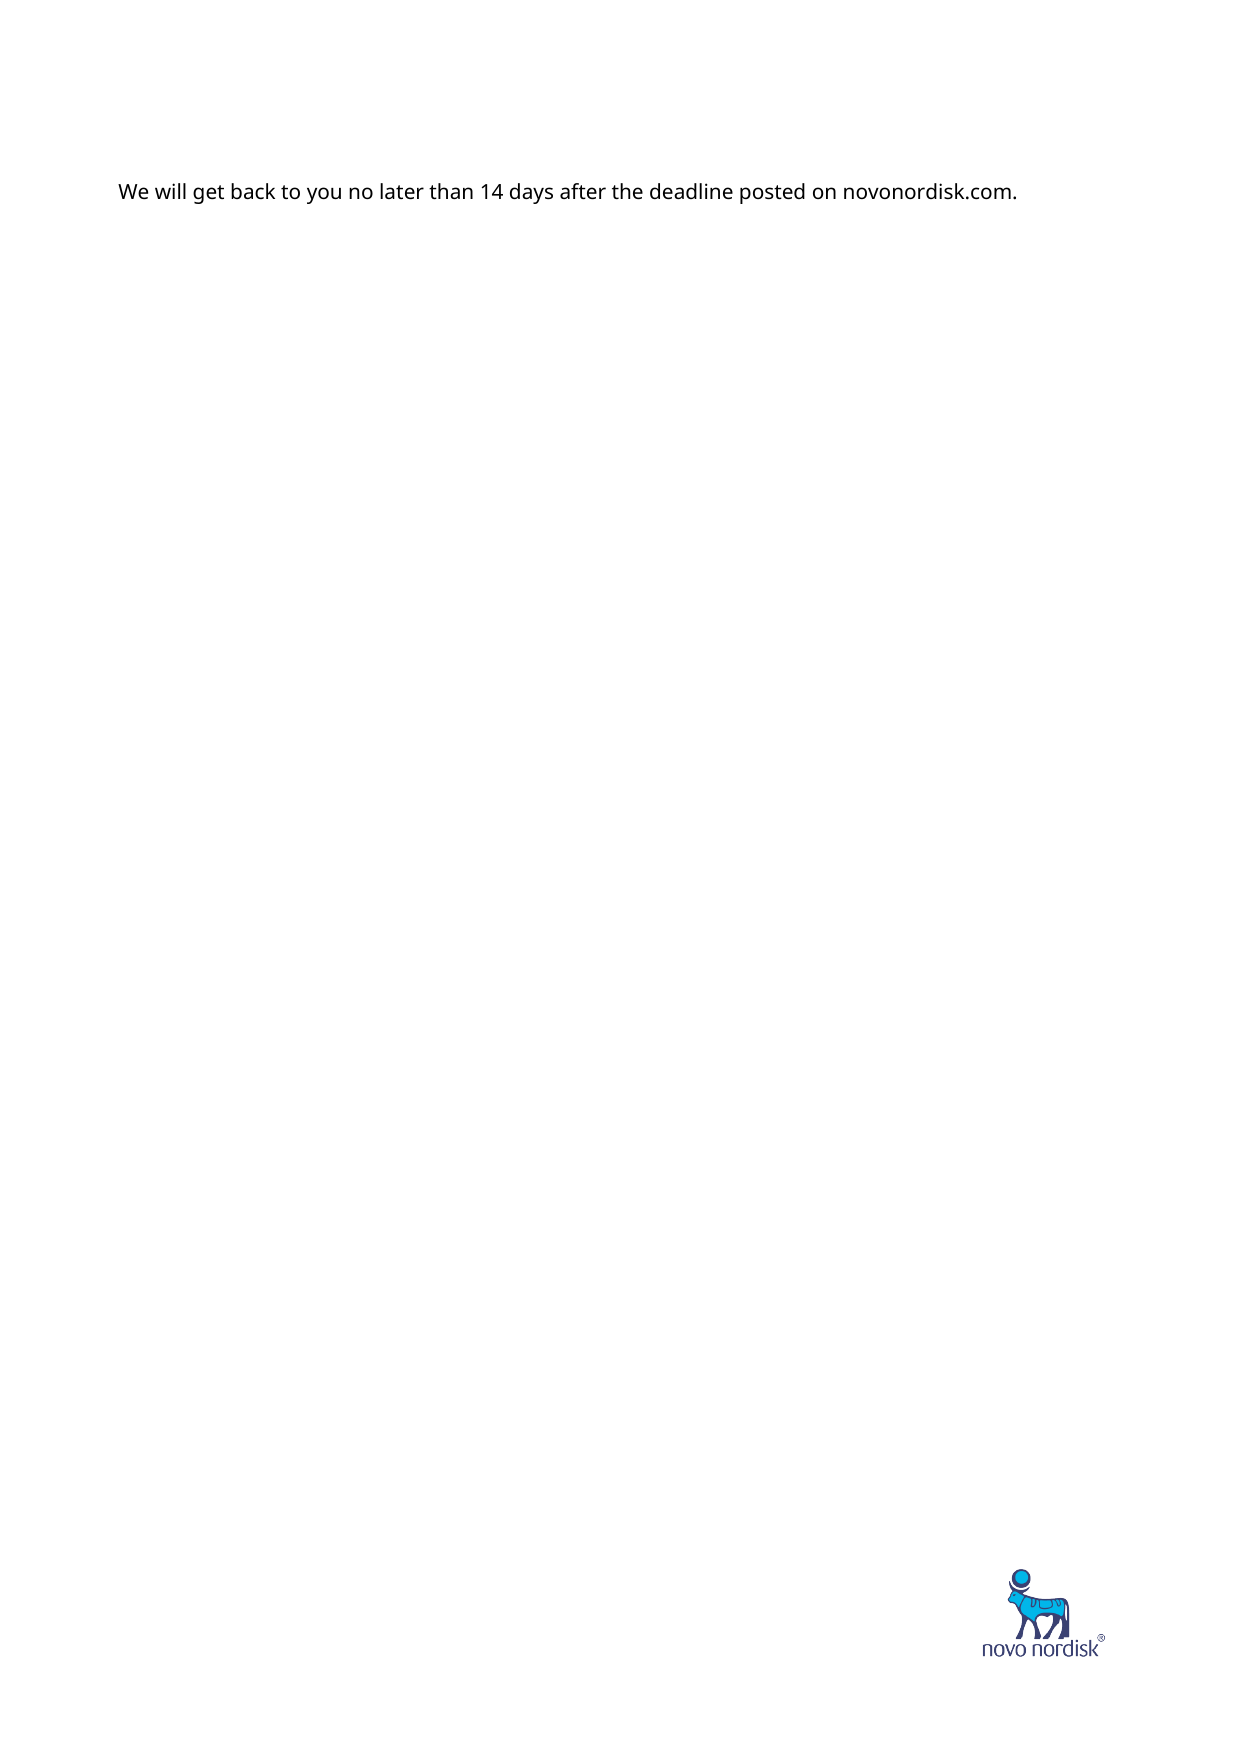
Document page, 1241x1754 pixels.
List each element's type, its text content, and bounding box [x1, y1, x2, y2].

text We will get back to you no later than 14 days after the deadline posted on novonordisk.com. [118, 177, 1122, 206]
picture [958, 1544, 1123, 1681]
